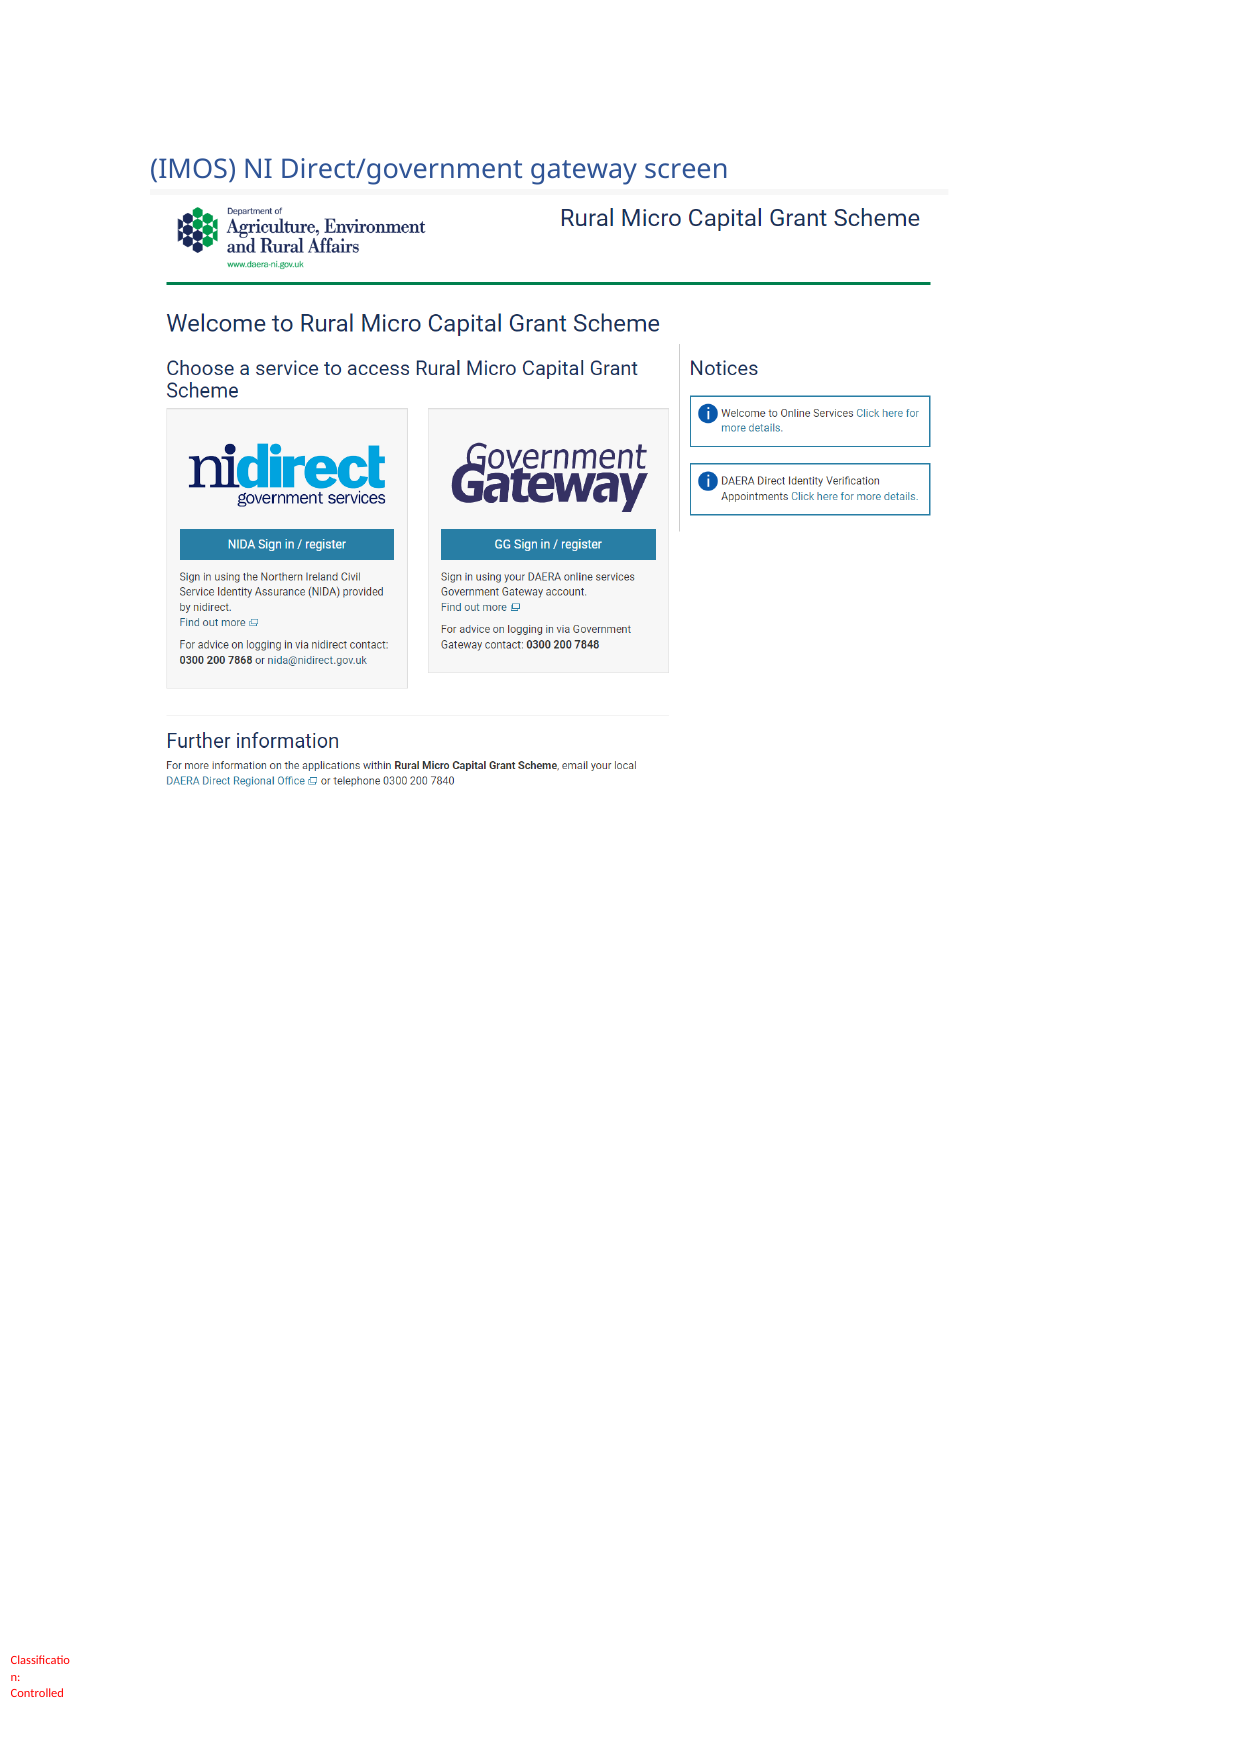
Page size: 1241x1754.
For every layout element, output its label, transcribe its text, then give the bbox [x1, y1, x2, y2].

picture [150, 189, 949, 797]
subtitle (IMOS) NI Direct/government gateway screen [150, 150, 1090, 187]
